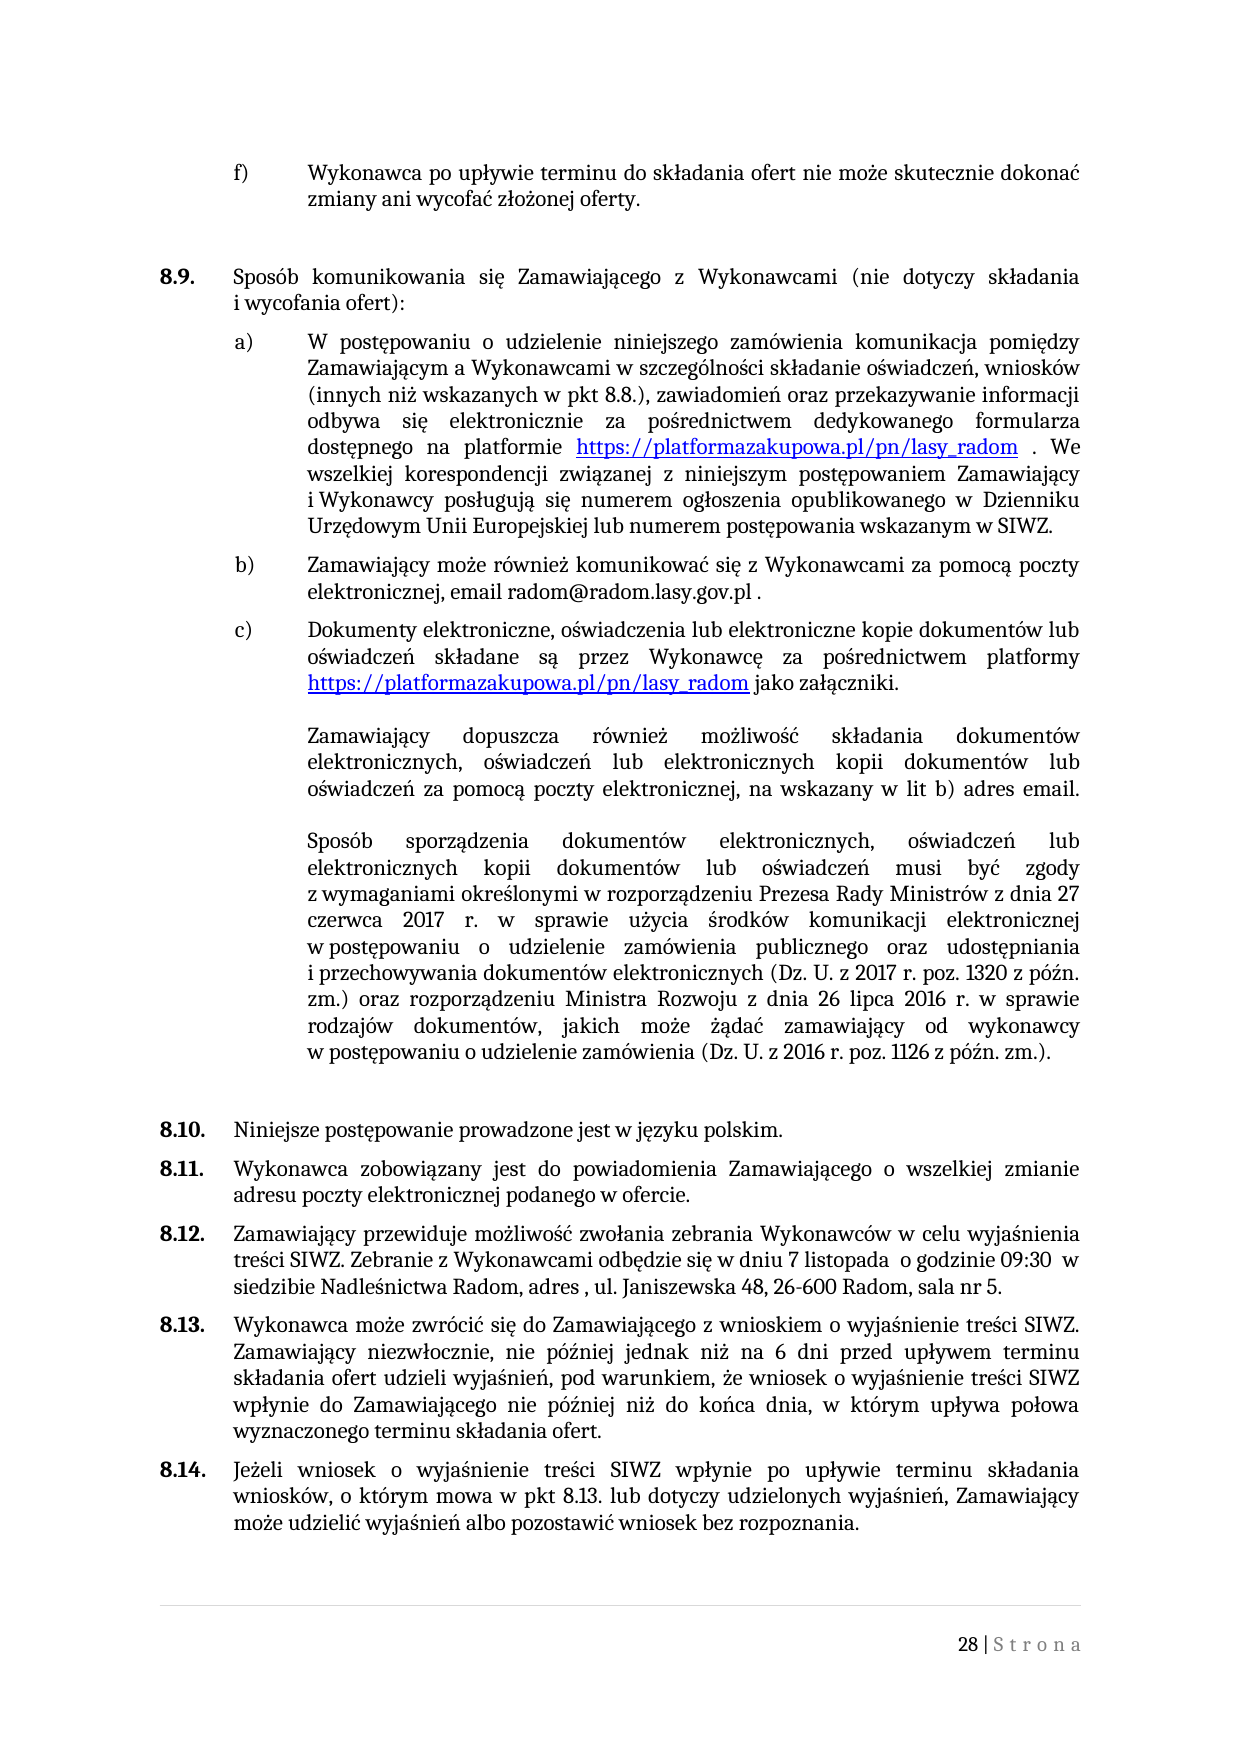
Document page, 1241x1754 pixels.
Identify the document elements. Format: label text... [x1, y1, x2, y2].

text 8.14. Jeżeli wniosek o wyjaśnienie treści SIWZ wpłynie po upływie terminu składania wniosków, o którym mowa w pkt 8.13. lub dotyczy udzielonych wyjaśnień, Zamawiający może udzielić wyjaśnień albo pozostawić wniosek bez rozpoznania. [159, 1457, 1081, 1536]
text 8.10. Niniejsze postępowanie prowadzone jest w języku polskim. [159, 1117, 1081, 1143]
list a) W postępowaniu o udzielenie niniejszego zamówienia komunikacja pomiędzy Zamawiającym a Wykonawcami w szczególności składanie oświadczeń, wniosków (innych niż wskazanych w pkt 8.8.), zawiadomień oraz przekazywanie informacji odbywa się elektronicznie za pośrednictwem dedykowanego formularza dostępnego na platformie https://platformazakupowa.pl/pn/lasy_radom . We wszelkiej korespondencji związanej z niniejszym postępowaniem Zamawiający i Wykonawcy posługują się numerem ogłoszenia opublikowanego w Dzienniku Urzędowym Unii Europejskiej lub numerem postępowania wskazanym w SIWZ. [234, 329, 1081, 539]
text 8.9. Sposób komunikowania się Zamawiającego z Wykonawcami (nie dotyczy składania i wycofania ofert): [159, 263, 1081, 316]
list c) Dokumenty elektroniczne, oświadczenia lub elektroniczne kopie dokumentów lub oświadczeń składane są przez Wykonawcę za pośrednictwem platformy https://platformazakupowa.pl/pn/lasy_radom jako załączniki. Zamawiający dopuszcza również możliwość składania dokumentów elektronicznych, oświadczeń lub elektronicznych kopii dokumentów lub oświadczeń za pomocą poczty elektronicznej, na wskazany w lit b) adres email. Sposób sporządzenia dokumentów elektronicznych, oświadczeń lub elektronicznych kopii dokumentów lub oświadczeń musi być zgody z wymaganiami określonymi w rozporządzeniu Prezesa Rady Ministrów z dnia 27 czerwca 2017 r. w sprawie użycia środków komunikacji elektronicznej w postępowaniu o udzielenie zamówienia publicznego oraz udostępniania i przechowywania dokumentów elektronicznych (Dz. U. z 2017 r. poz. 1320 z późn. zm.) oraz rozporządzeniu Ministra Rozwoju z dnia 26 lipca 2016 r. w sprawie rodzajów dokumentów, jakich może żądać zamawiający od wykonawcy w postępowaniu o udzielenie zamówienia (Dz. U. z 2016 r. poz. 1126 z późn. zm.). [234, 617, 1081, 1065]
text 8.13. Wykonawca może zwrócić się do Zamawiającego z wnioskiem o wyjaśnienie treści SIWZ. Zamawiający niezwłocznie, nie później jednak niż na 6 dni przed upływem terminu składania ofert udzieli wyjaśnień, pod warunkiem, że wniosek o wyjaśnienie treści SIWZ wpłynie do Zamawiającego nie później niż do końca dnia, w którym upływa połowa wyznaczonego terminu składania ofert. [159, 1312, 1081, 1444]
list b) Zamawiający może również komunikować się z Wykonawcami za pomocą poczty elektronicznej, email radom@radom.lasy.gov.pl . [234, 552, 1081, 605]
text 8.11. Wykonawca zobowiązany jest do powiadomienia Zamawiającego o wszelkiej zmianie adresu poczty elektronicznej podanego w ofercie. [159, 1156, 1081, 1208]
text f) Wykonawca po upływie terminu do składania ofert nie może skutecznie dokonać zmiany ani wycofać złożonej oferty. [233, 159, 1081, 212]
text 8.12. Zamawiający przewiduje możliwość zwołania zebrania Wykonawców w celu wyjaśnienia treści SIWZ. Zebranie z Wykonawcami odbędzie się w dniu 7 listopada o godzinie 09:30 w siedzibie Nadleśnictwa Radom, adres , ul. Janiszewska 48, 26-600 Radom, sala nr 5. [159, 1221, 1081, 1300]
